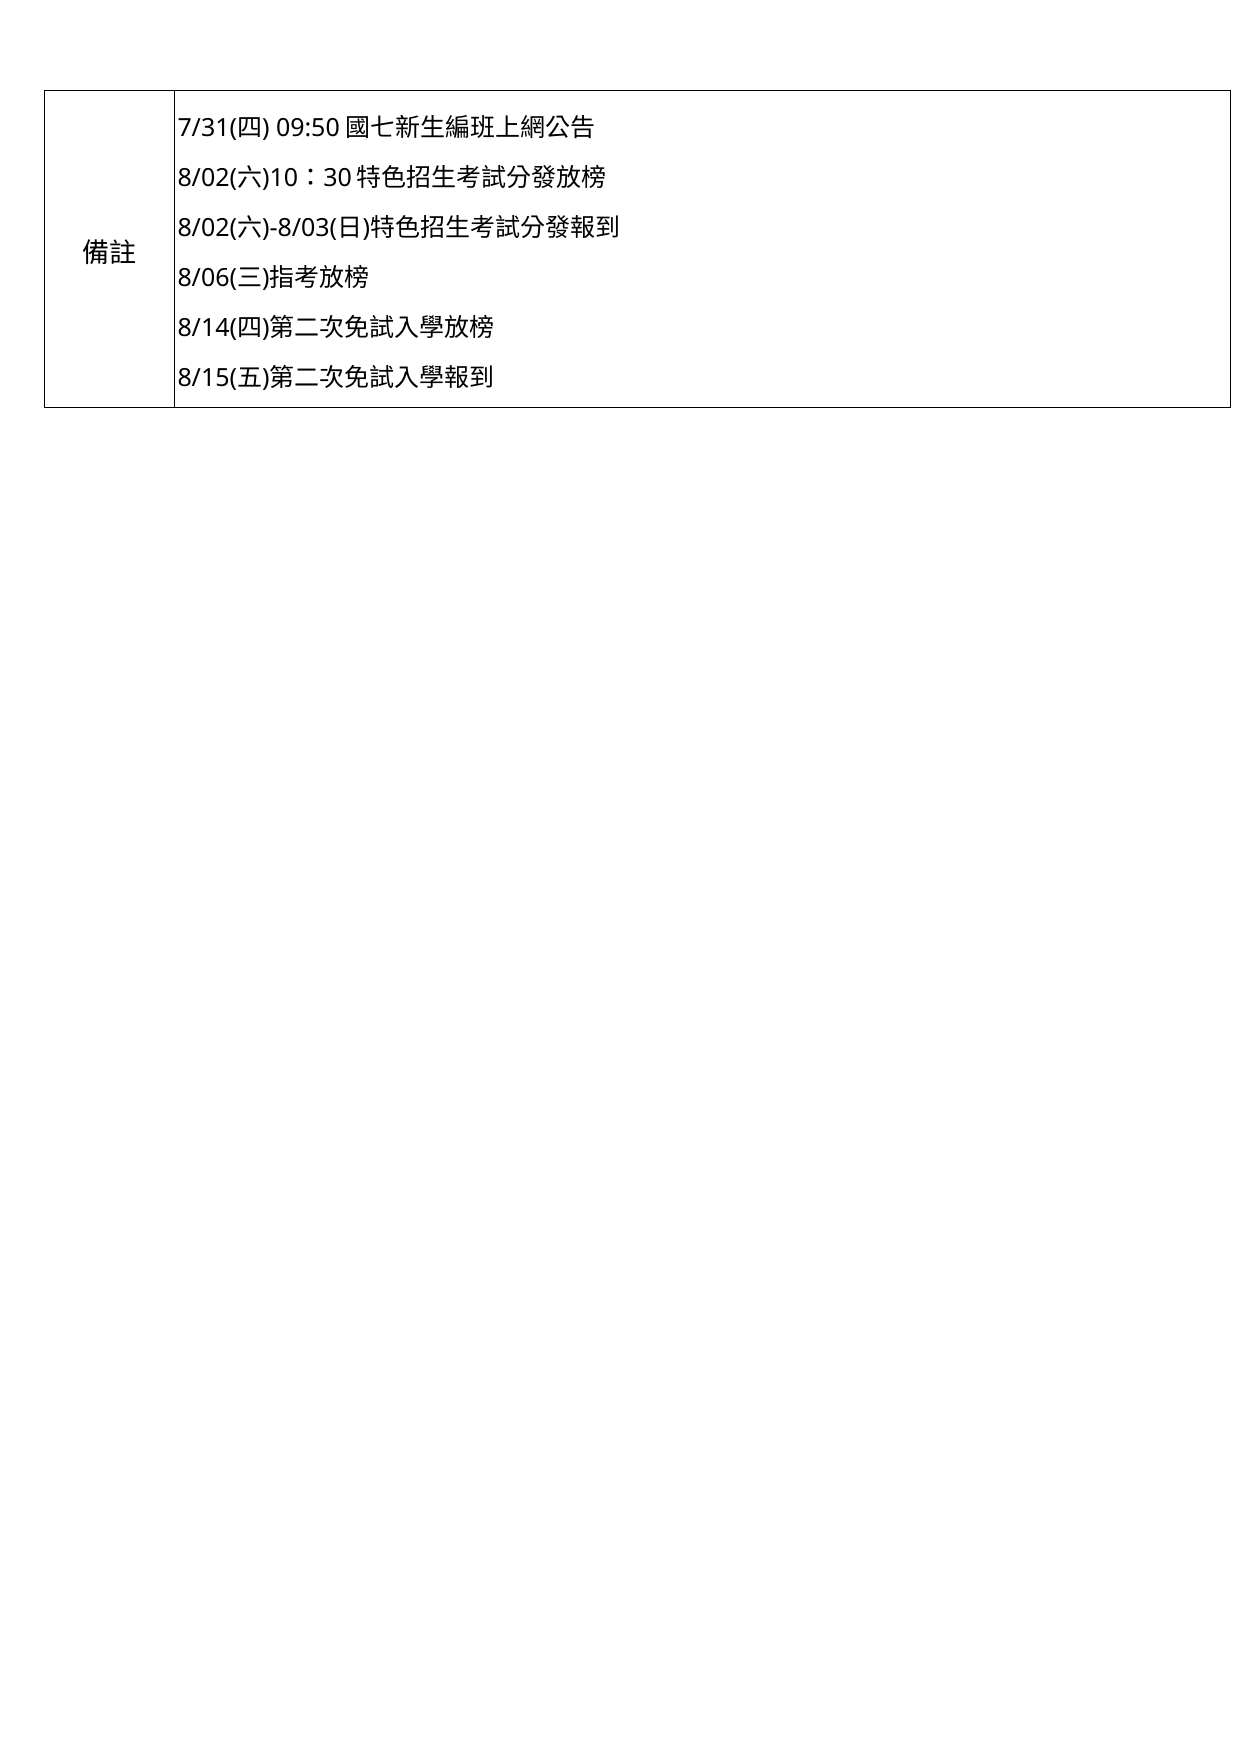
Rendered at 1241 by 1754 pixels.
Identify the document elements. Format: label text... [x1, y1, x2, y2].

table_cell 7/31(四) 09:50國七新生編班上網公告 8/02(六)10：30特色招生考試分發放榜 8/02(六)-8/03(日)特色招生考試分發報到 8/06(三)指考放榜 8/14(四)第二次免試入學放榜 8/15(五)第二次免試入學報到 [175, 91, 1230, 407]
table_cell 備註 [45, 91, 174, 407]
